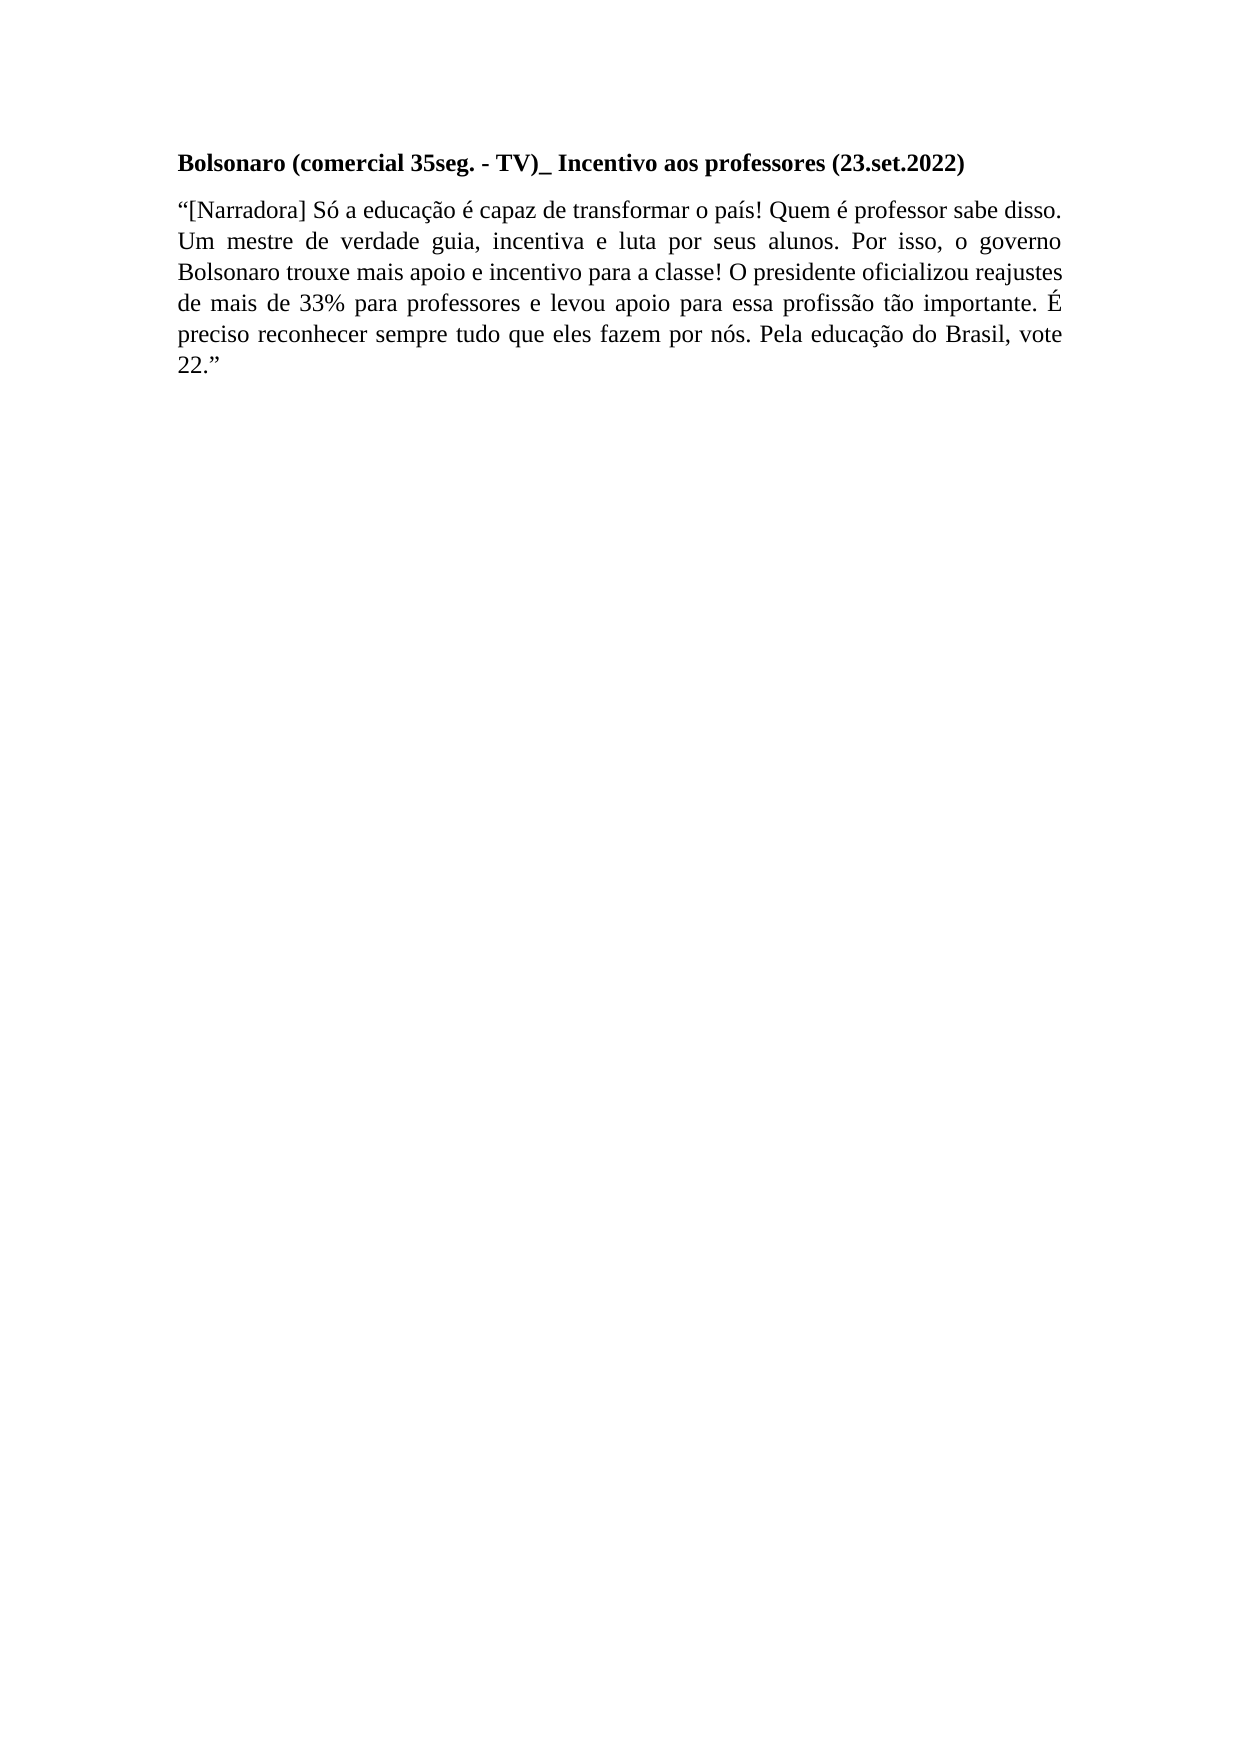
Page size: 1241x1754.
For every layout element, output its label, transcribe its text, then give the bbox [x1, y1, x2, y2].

text “[Narradora] Só a educação é capaz de transformar o país! Quem é professor sabe disso. Um mestre de verdade guia, incentiva e luta por seus alunos. Por isso, o governo Bolsonaro trouxe mais apoio e incentivo para a classe! O presidente oficializou reajustes de mais de 33% para professores e levou apoio para essa profissão tão importante. É preciso reconhecer sempre tudo que eles fazem por nós. Pela educação do Brasil, vote 22.” [177, 195, 1063, 379]
text Bolsonaro (comercial 35seg. - TV)_ Incentivo aos professores (23.set.2022) [177, 148, 1063, 176]
